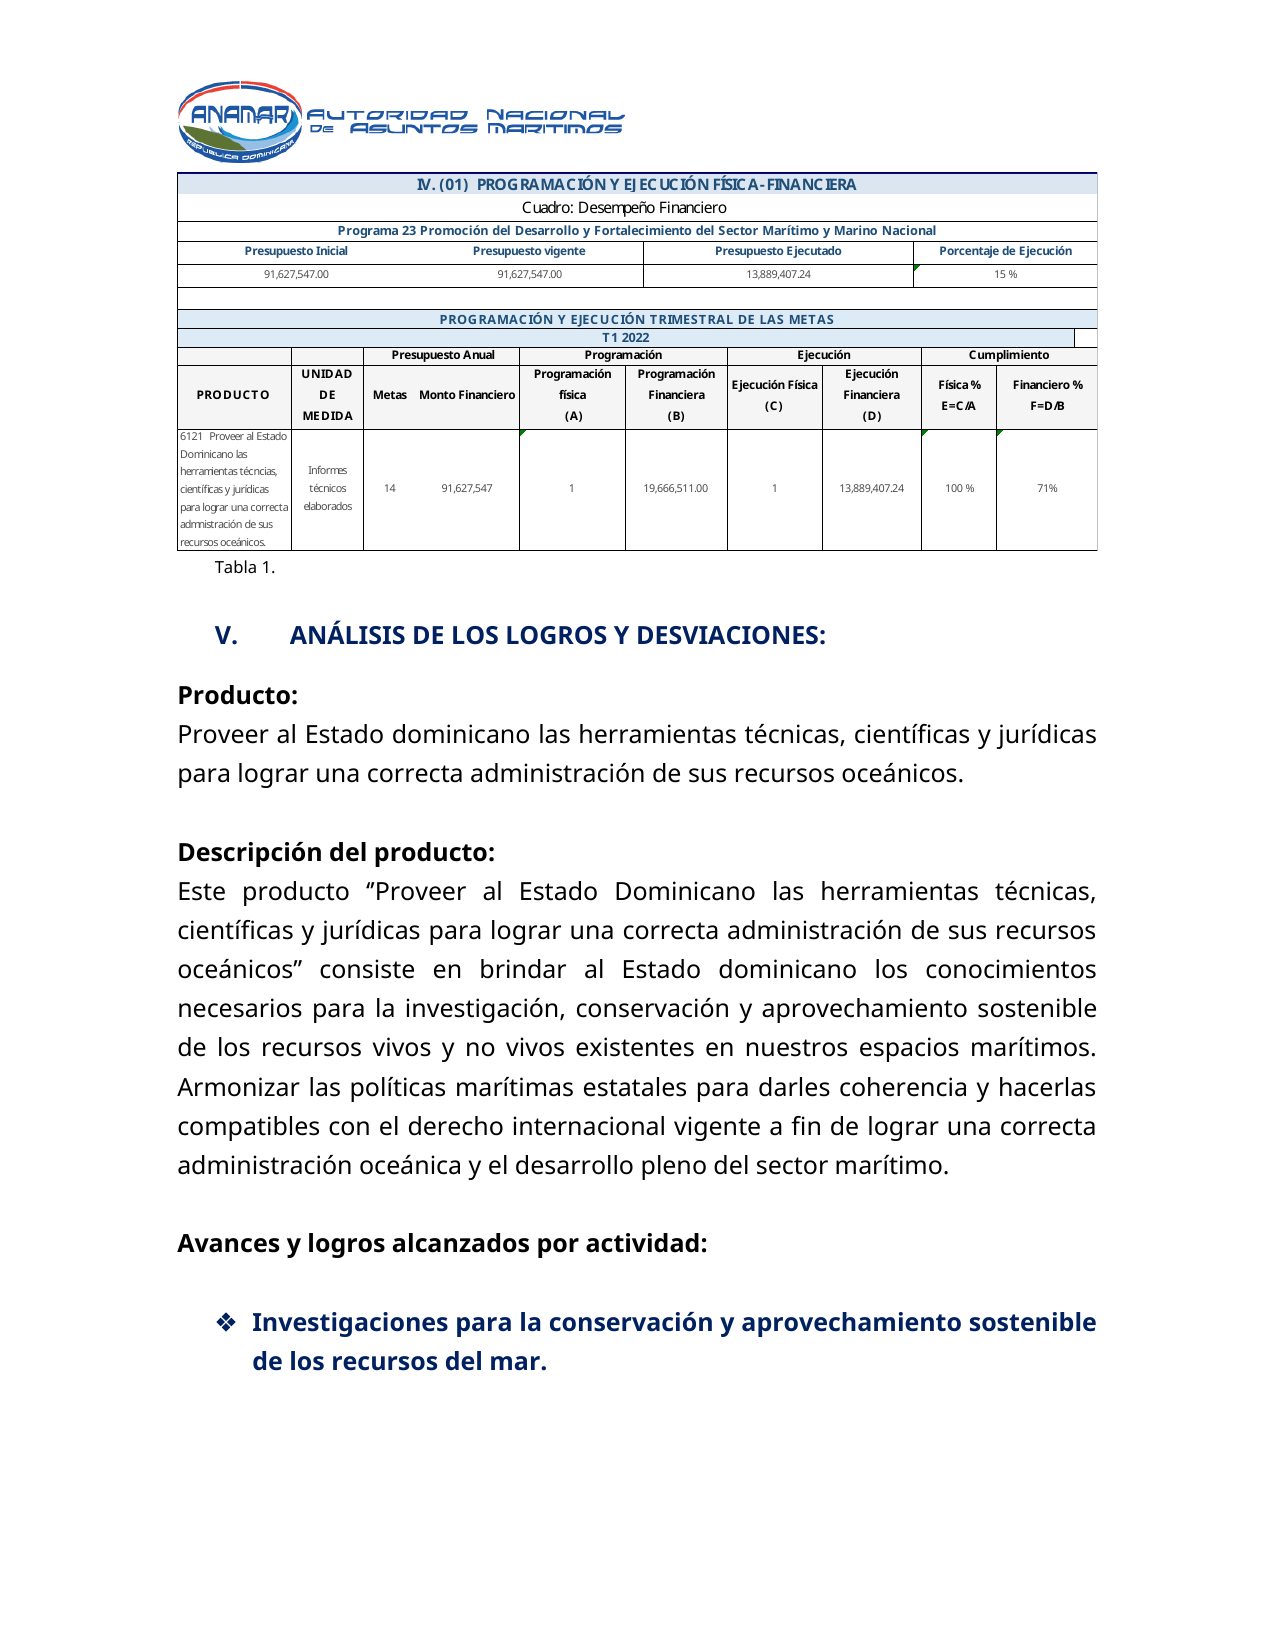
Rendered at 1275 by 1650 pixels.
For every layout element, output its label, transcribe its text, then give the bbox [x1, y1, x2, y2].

picture [177, 73, 627, 172]
text Tabla 1. [214, 556, 1098, 578]
text Producto: [177, 678, 1098, 712]
text Descripción del producto: [177, 834, 1098, 868]
list ANÁLISIS DE LOS LOGROS Y DESVIACIONES: [214, 618, 1098, 652]
text Este producto ‘’Proveer al Estado Dominicano las herramientas técnicas, científicas y jurídicas para lograr una correcta administración de sus recursos oceánicos’’ consiste en brindar al Estado dominicano los conocimientos necesarios para la investigación, conservación y aprovechamiento sostenible de los recursos vivos y no vivos existentes en nuestros espacios marítimos. Armonizar las políticas marítimas estatales para darles coherencia y hacerlas compatibles con el derecho internacional vigente a fin de lograr una correcta administración oceánica y el desarrollo pleno del sector marítimo. [177, 873, 1098, 1182]
text Avances y logros alcanzados por actividad: [177, 1226, 1098, 1260]
list Investigaciones para la conservación y aprovechamiento sostenible de los recursos del mar. [214, 1304, 1098, 1377]
text Proveer al Estado dominicano las herramientas técnicas, científicas y jurídicas para lograr una correcta administración de sus recursos oceánicos. [177, 717, 1098, 790]
